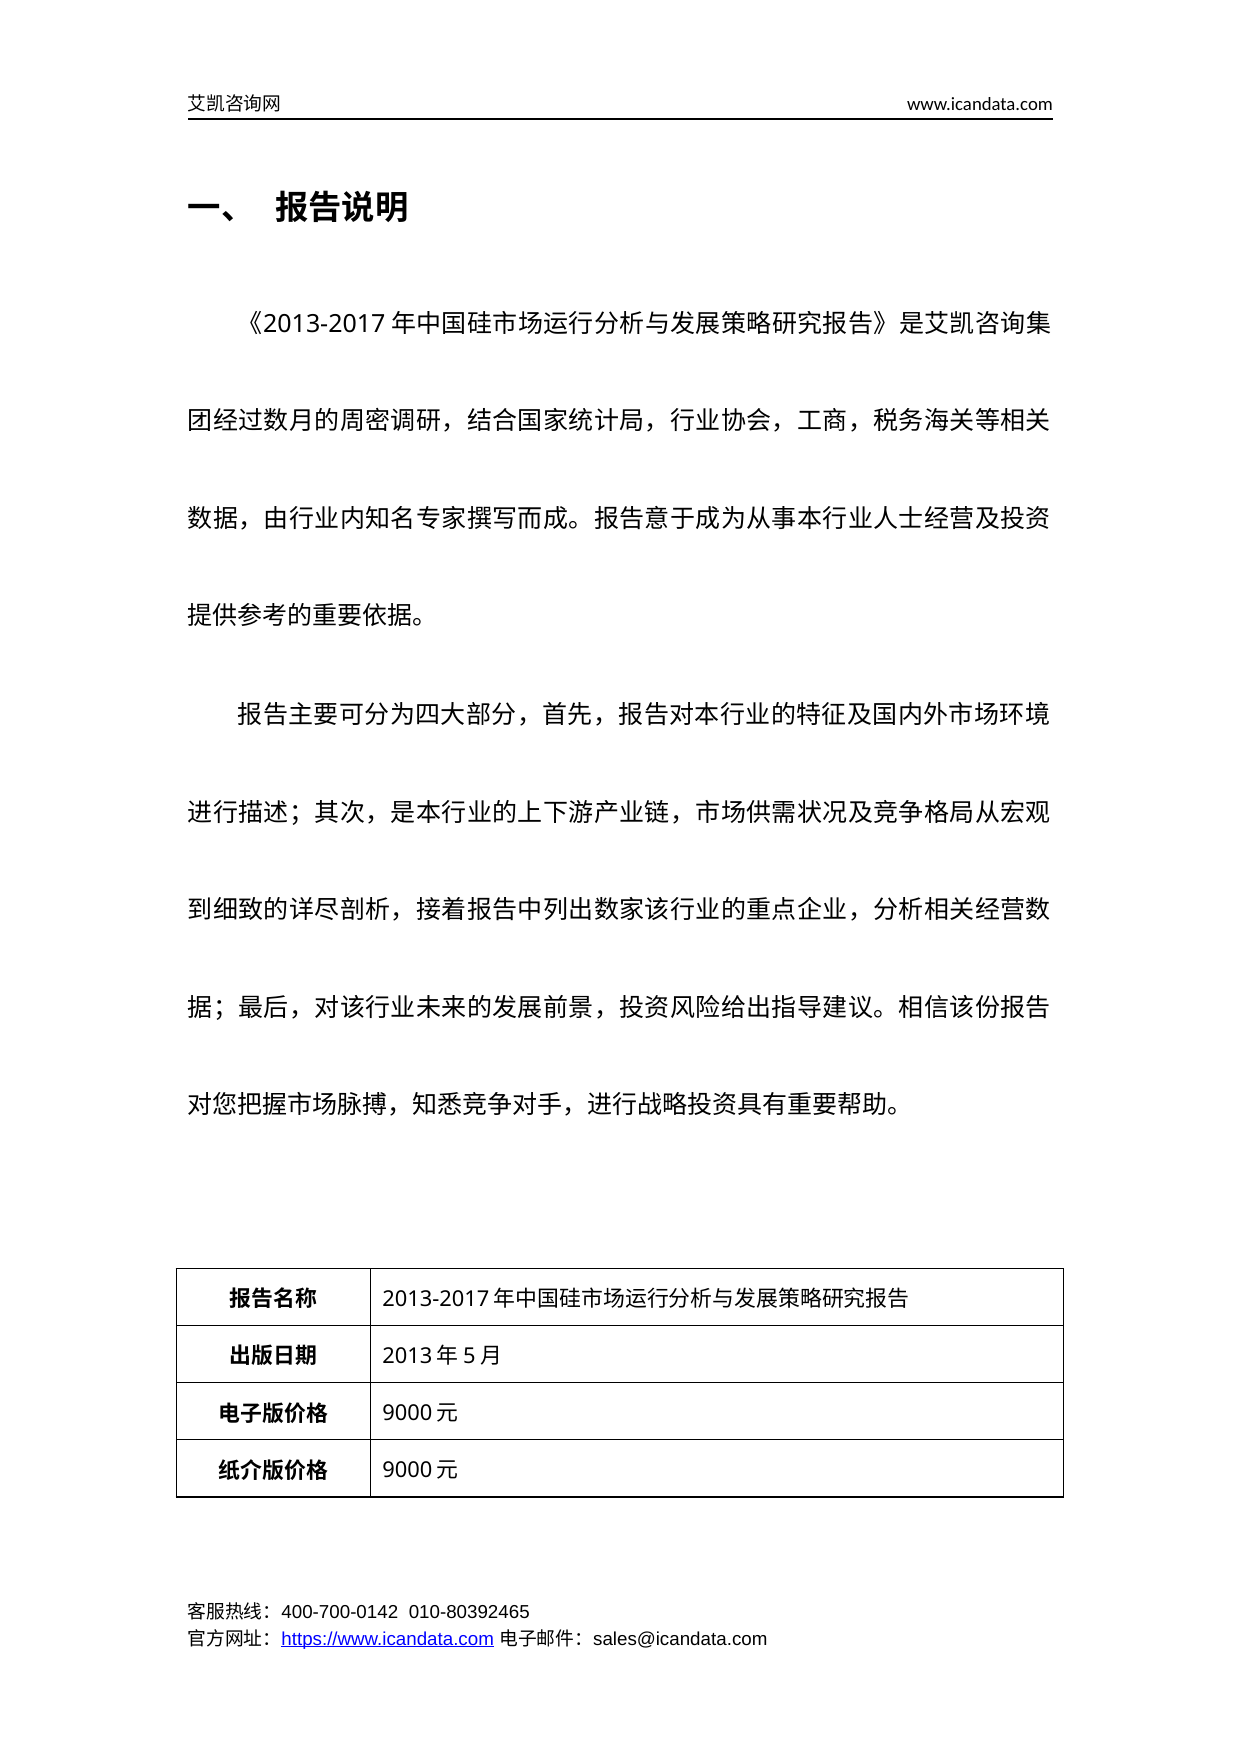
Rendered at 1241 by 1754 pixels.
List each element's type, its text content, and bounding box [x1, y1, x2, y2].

text 报告主要可分为四大部分，首先，报告对本行业的特征及国内外市场环境进行描述；其次，是本行业的上下游产业链，市场供需状况及竞争格局从宏观到细致的详尽剖析，接着报告中列出数家该行业的重点企业，分析相关经营数据；最后，对该行业未来的发展前景，投资风险给出指导建议。相信该份报告对您把握市场脉搏，知悉竞争对手，进行战略投资具有重要帮助。 [187, 681, 1053, 1136]
subtitle 报告说明 [187, 172, 1053, 237]
table_header 2013-2017年中国硅市场运行分析与发展策略研究报告 [371, 1269, 1063, 1325]
table_cell 电子版价格 [177, 1383, 370, 1439]
table_cell 纸介版价格 [177, 1440, 370, 1496]
table_header 报告名称 [177, 1269, 370, 1325]
text 《2013-2017年中国硅市场运行分析与发展策略研究报告》是艾凯咨询集团经过数月的周密调研，结合国家统计局，行业协会，工商，税务海关等相关数据，由行业内知名专家撰写而成。报告意于成为从事本行业人士经营及投资提供参考的重要依据。 [187, 289, 1053, 646]
table_cell 9000元 [371, 1440, 1063, 1496]
table_cell 出版日期 [177, 1326, 370, 1382]
table_cell 9000元 [371, 1383, 1063, 1439]
table_cell 2013年5月 [371, 1326, 1063, 1382]
